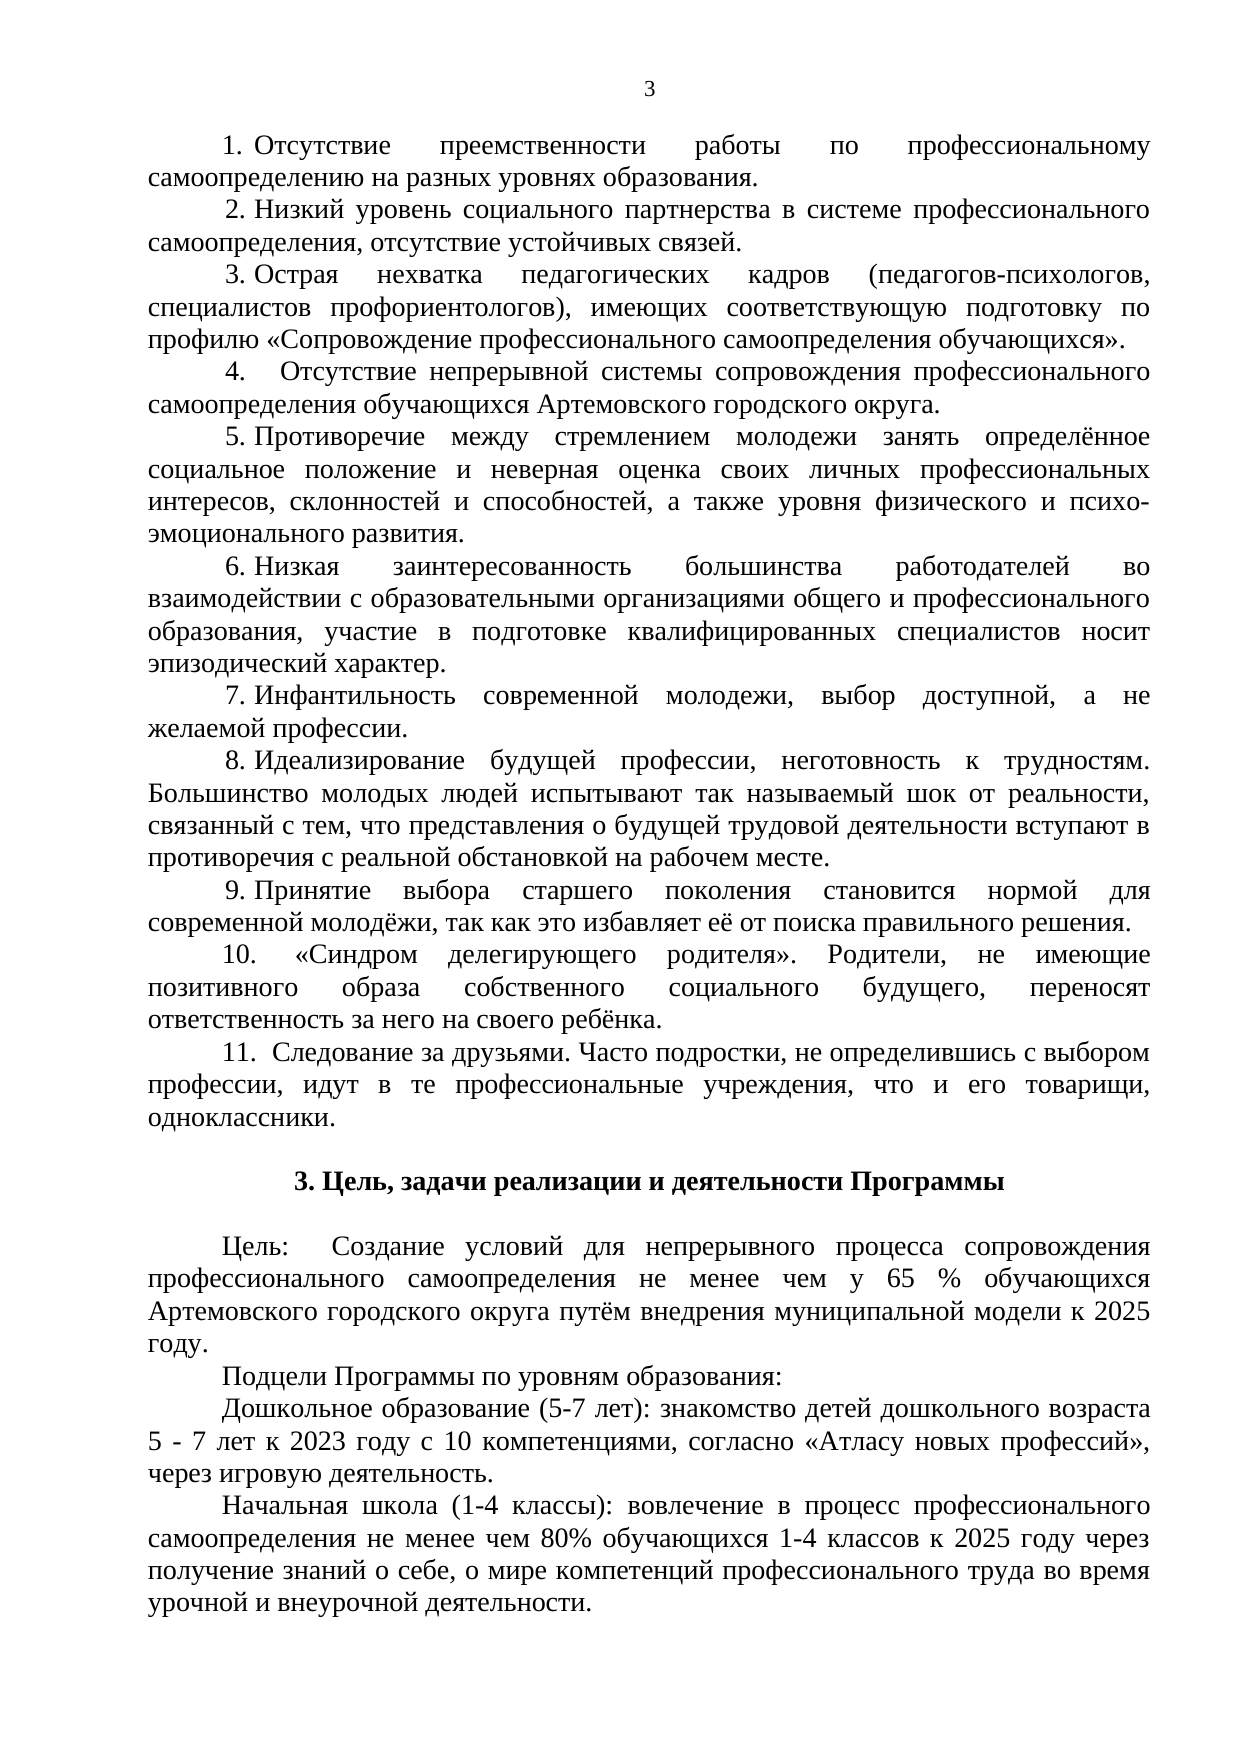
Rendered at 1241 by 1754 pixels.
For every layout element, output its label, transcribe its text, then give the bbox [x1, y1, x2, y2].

list Отсутствие непрерывной системы сопровождения профессионального самоопределения обучающихся Артемовского городского округа. [148, 354, 1152, 419]
list Идеализирование будущей профессии, неготовность к трудностям. Большинство молодых людей испытывают так называемый шок от реальности, связанный с тем, что представления о будущей трудовой деятельности вступают в противоречия с реальной обстановкой на рабочем месте. [148, 743, 1152, 873]
list Острая нехватка педагогических кадров (педагогов-психологов, специалистов профориентологов), имеющих соответствующую подготовку по профилю «Сопровождение профессионального самоопределения обучающихся». [148, 257, 1152, 354]
text Подцели Программы по уровням образования: [148, 1359, 1152, 1391]
list Принятие выбора старшего поколения становится нормой для современной молодёжи, так как это избавляет её от поиска правильного решения. [148, 873, 1152, 938]
list Низкий уровень социального партнерства в системе профессионального самоопределения, отсутствие устойчивых связей. [148, 192, 1152, 257]
text Дошкольное образование (5-7 лет): знакомство детей дошкольного возраста 5 - 7 лет к 2023 году с 10 компетенциями, согласно «Атласу новых профессий», через игровую деятельность. [148, 1391, 1152, 1488]
list Низкая заинтересованность большинства работодателей во взаимодействии с образовательными организациями общего и профессионального образования, участие в подготовке квалифицированных специалистов носит эпизодический характер. [148, 549, 1152, 678]
list Следование за друзьями. Часто подростки, не определившись с выбором профессии, идут в те профессиональные учреждения, что и его товарищи, одноклассники. [148, 1035, 1152, 1132]
list Отсутствие преемственности работы по профессиональному самоопределению на разных уровнях образования. [148, 128, 1152, 192]
text Цель: Создание условий для непрерывного процесса сопровождения профессионального самоопределения не менее чем у 65 % обучающихся Артемовского городского округа путём внедрения муниципальной модели к 2025 году. [148, 1229, 1152, 1359]
list «Синдром делегирующего родителя». Родители, не имеющие позитивного образа собственного социального будущего, переносят ответственность за него на своего ребёнка. [148, 938, 1152, 1035]
text Начальная школа (1-4 классы): вовлечение в процесс профессионального самоопределения не менее чем 80% обучающихся 1-4 классов к 2025 году через получение знаний о себе, о мире компетенций профессионального труда во время урочной и внеурочной деятельности. [148, 1488, 1152, 1618]
list Противоречие между стремлением молодежи занять определённое социальное положение и неверная оценка своих личных профессиональных интересов, склонностей и способностей, а также уровня физического и психо-эмоционального развития. [148, 419, 1152, 549]
list Инфантильность современной молодежи, выбор доступной, а не желаемой профессии. [148, 678, 1152, 743]
text 3. Цель, задачи реализации и деятельности Программы [148, 1164, 1152, 1197]
